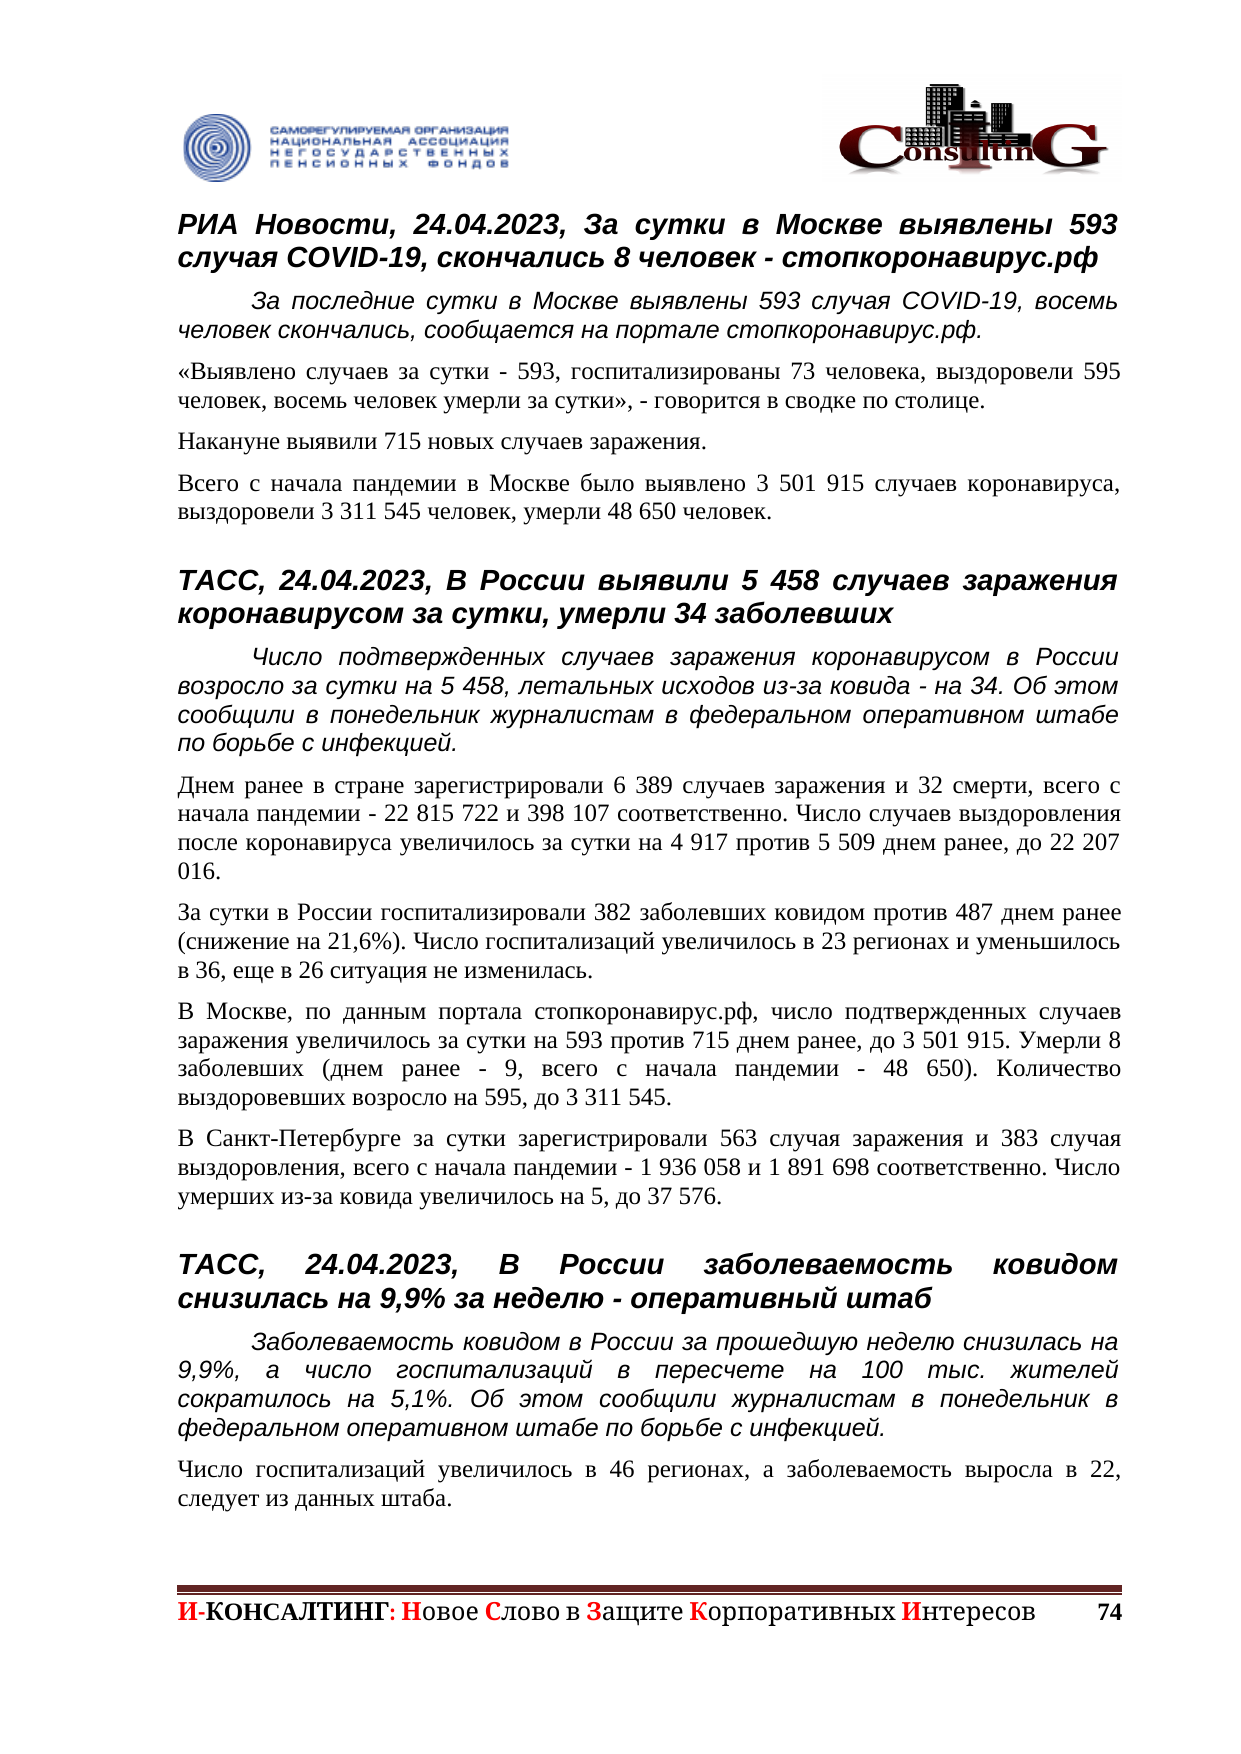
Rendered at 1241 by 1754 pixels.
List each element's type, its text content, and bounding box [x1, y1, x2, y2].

text Число госпитализаций увеличилось в 46 регионах, а заболеваемость выросла в 22, следует из данных штаба. [177, 1454, 1122, 1512]
text За сутки в России госпитализировали 382 заболевших ковидом против 487 днем ранее (снижение на 21,6%). Число госпитализаций увеличилось в 23 регионах и уменьшилось в 36, еще в 26 ситуация не изменилась. [177, 897, 1122, 983]
text Накануне выявили 715 новых случаев заражения. [177, 426, 1122, 455]
text «Выявлено случаев за сутки - 593, госпитализированы 73 человека, выздоровели 595 человек, восемь человек умерли за сутки», - говорится в сводке по столице. [177, 356, 1122, 414]
subtitle Число подтвержденных случаев заражения коронавирусом в России возросло за сутки на 5 458, летальных исходов из-за ковида - на 34. Об этом сообщили в понедельник журналистам в федеральном оперативном штабе по борьбе с инфекцией. [177, 642, 1122, 757]
text Днем ранее в стране зарегистрировали 6 389 случаев заражения и 32 смерти, всего с начала пандемии - 22 815 722 и 398 107 соответственно. Число случаев выздоровления после коронавируса увеличилось за сутки на 4 917 против 5 509 днем ранее, до 22 207 016. [177, 770, 1122, 885]
text В Санкт-Петербурге за сутки зарегистрировали 563 случая заражения и 383 случая выздоровления, всего с начала пандемии - 1 936 058 и 1 891 698 соответственно. Число умерших из-за ковида увеличилось на 5, до 37 576. [177, 1123, 1122, 1210]
subtitle ТАСС, 24.04.2023, В России заболеваемость ковидом снизилась на 9,9% за неделю - оперативный штаб [177, 1247, 1122, 1314]
picture [183, 114, 509, 182]
text Всего с начала пандемии в Москве было выявлено 3 501 915 случаев коронавируса, выздоровели 3 311 545 человек, умерли 48 650 человек. [177, 468, 1122, 525]
subtitle За последние сутки в Москве выявлены 593 случая COVID-19, восемь человек скончались, сообщается на портале стопкоронавирус.рф. [177, 286, 1122, 344]
picture [822, 73, 1123, 182]
subtitle Заболеваемость ковидом в России за прошедшую неделю снизилась на 9,9%, а число госпитализаций в пересчете на 100 тыс. жителей сократилось на 5,1%. Об этом сообщили журналистам в понедельник в федеральном оперативном штабе по борьбе с инфекцией. [177, 1327, 1122, 1442]
subtitle РИА Новости, 24.04.2023, За сутки в Москве выявлены 593 случая COVID-19, скончались 8 человек - стопкоронавирус.рф [177, 207, 1122, 274]
text В Москве, по данным портала стопкоронавирус.рф, число подтвержденных случаев заражения увеличилось за сутки на 593 против 715 днем ранее, до 3 501 915. Умерли 8 заболевших (днем ранее - 9, всего с начала пандемии - 48 650). Количество выздоровевших возросло на 595, до 3 311 545. [177, 996, 1122, 1111]
subtitle ТАСС, 24.04.2023, В России выявили 5 458 случаев заражения коронавирусом за сутки, умерли 34 заболевших [177, 563, 1122, 630]
